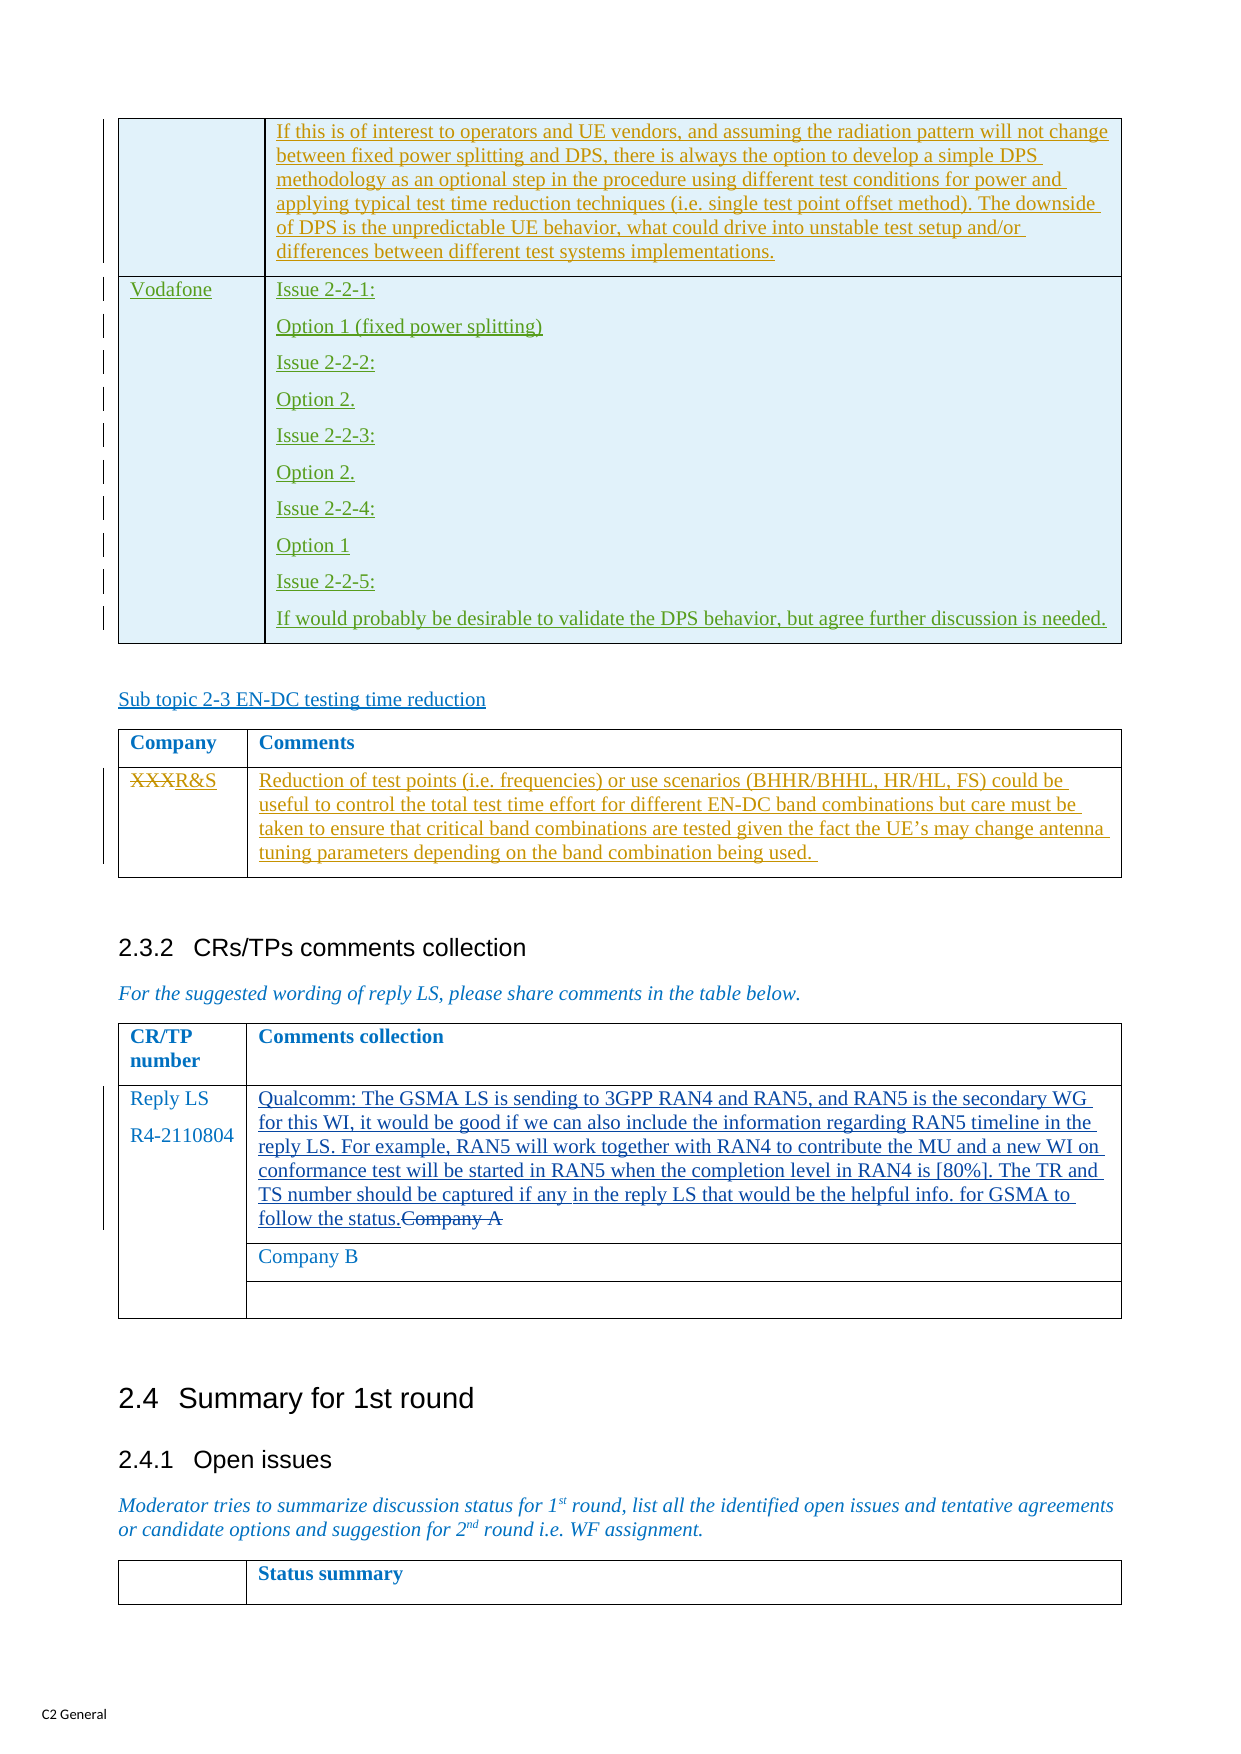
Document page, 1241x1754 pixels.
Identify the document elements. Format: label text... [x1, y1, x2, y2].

subtitle CRs/TPs comments collection [118, 933, 1122, 962]
text Sub topic 2-3 EN-DC testing time reduction [118, 686, 1122, 711]
table_cell [247, 1282, 1121, 1318]
table_header Status summary [247, 1561, 1121, 1604]
text For the suggested wording of reply LS, please share comments in the table below. [118, 981, 1122, 1004]
table_cell Company B [247, 1244, 1121, 1281]
table_header Company [119, 730, 247, 767]
table_header Comments collection [247, 1024, 1121, 1085]
table_header [119, 1561, 246, 1604]
table_cell [119, 768, 247, 877]
table_cell [248, 768, 1121, 877]
subtitle Open issues [118, 1446, 1122, 1474]
table_cell Reply LS R4-2110804 [119, 1086, 246, 1318]
table_cell [247, 1086, 1121, 1243]
subtitle Summary for 1st round [118, 1381, 1122, 1414]
table_header Comments [248, 730, 1121, 767]
text Moderator tries to summarize discussion status for 1st round, list all the identified open issues and tentative agreements or candidate options and suggestion for 2nd round i.e. WF assignment. [118, 1493, 1122, 1541]
table_header CR/TP number [119, 1024, 246, 1085]
